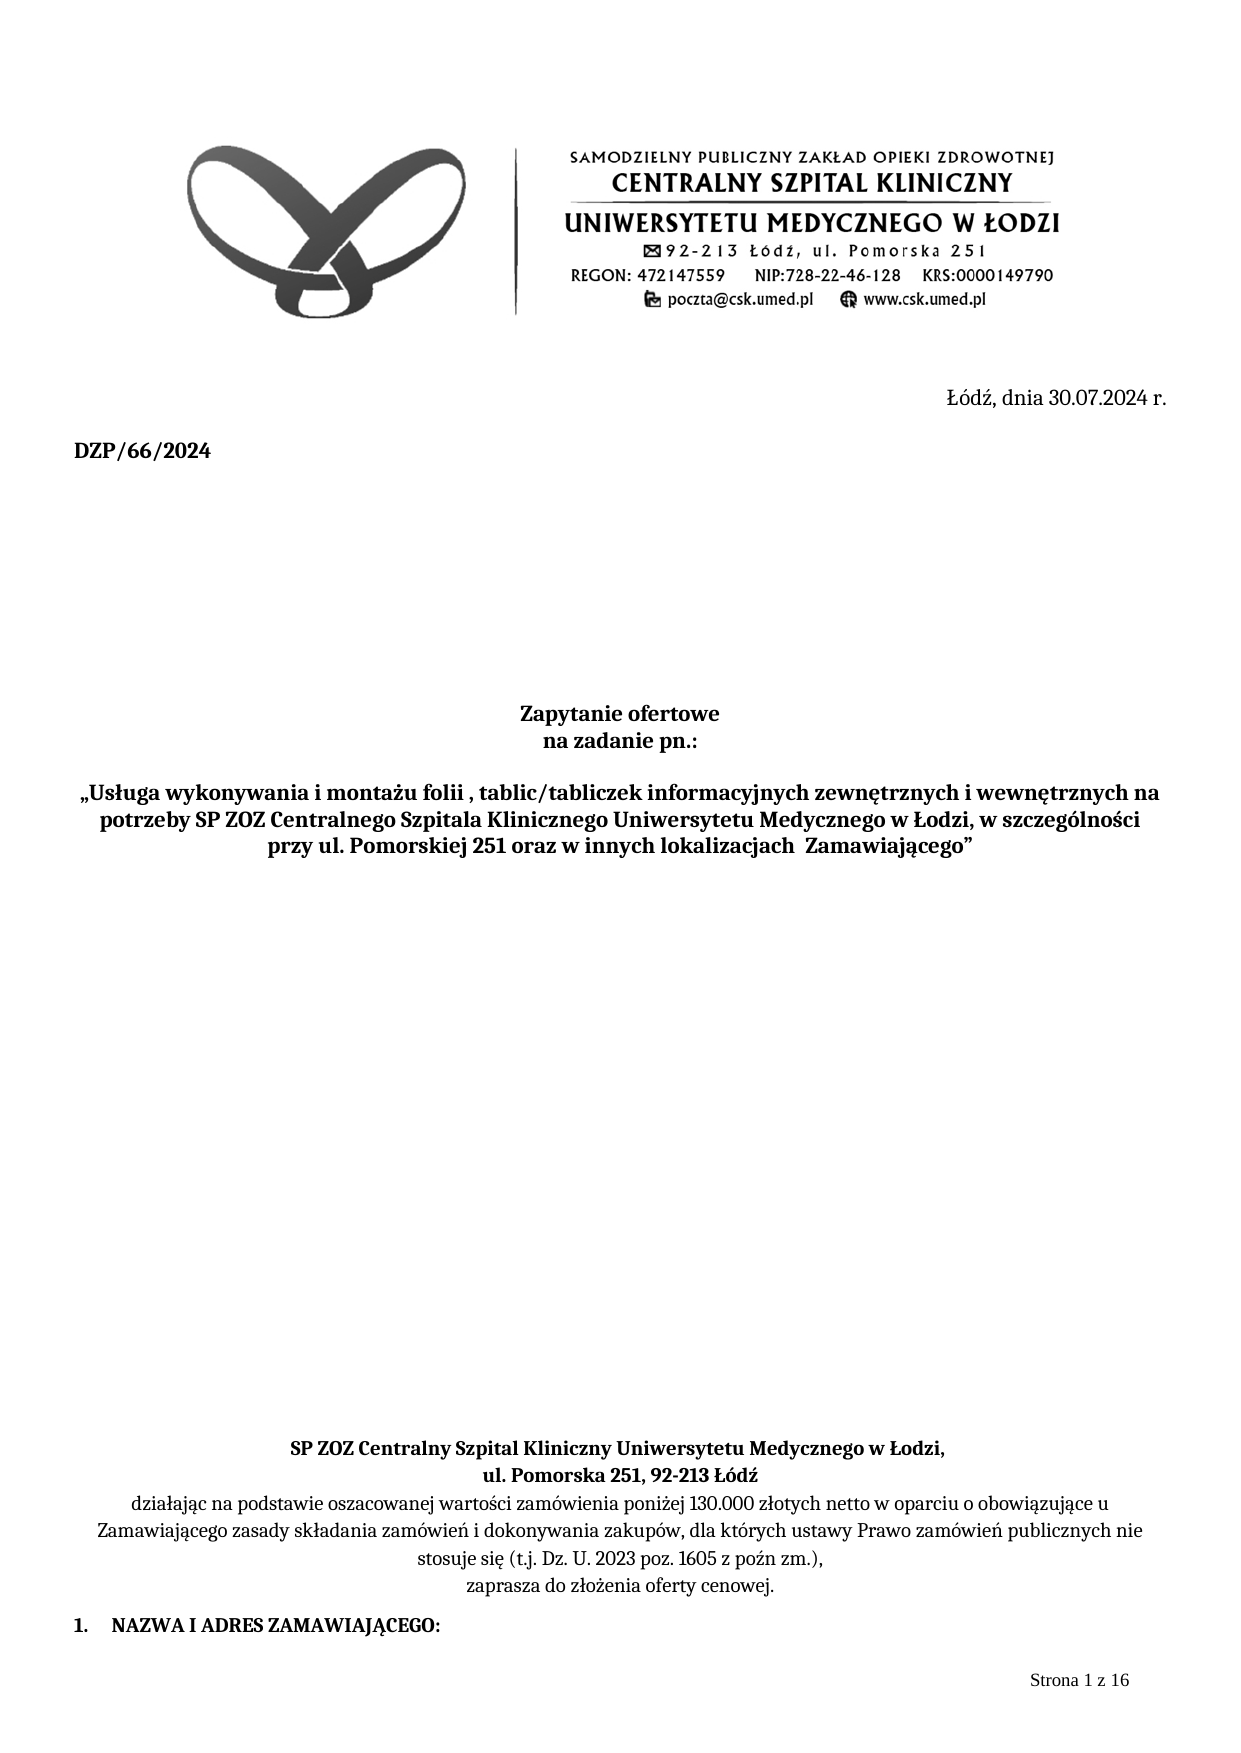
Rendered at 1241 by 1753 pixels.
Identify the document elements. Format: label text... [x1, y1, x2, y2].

text SP ZOZ Centralny Szpital Kliniczny Uniwersytetu Medycznego w Łodzi, ul. Pomorska 251, 92-213 Łódź [74, 1437, 1167, 1488]
text „Usługa wykonywania i montażu folii , tablic/tabliczek informacyjnych zewnętrznych i wewnętrznych na potrzeby SP ZOZ Centralnego Szpitala Klinicznego Uniwersytetu Medycznego w Łodzi, w szczególności przy ul. Pomorskiej 251 oraz w innych lokalizacjach Zamawiającego” [74, 780, 1167, 859]
text Zapytanie ofertowe [74, 701, 1167, 727]
text działając na podstawie oszacowanej wartości zamówienia poniżej 130.000 złotych netto w oparciu o obowiązujące u Zamawiającego zasady składania zamówień i dokonywania zakupów, dla których ustawy Prawo zamówień publicznych nie stosuje się (t.j. Dz. U. 2023 poz. 1605 z poźn zm.), [74, 1492, 1167, 1571]
text DZP/66/2024 [74, 438, 1167, 464]
text na zadanie pn.: [74, 727, 1167, 754]
picture [161, 118, 1080, 333]
text zaprasza do złożenia oferty cenowej. [74, 1574, 1167, 1598]
text Łódź, dnia 30.07.2024 r. [74, 385, 1167, 411]
list NAZWA I ADRES ZAMAWIAJĄCEGO: [74, 1614, 1167, 1638]
